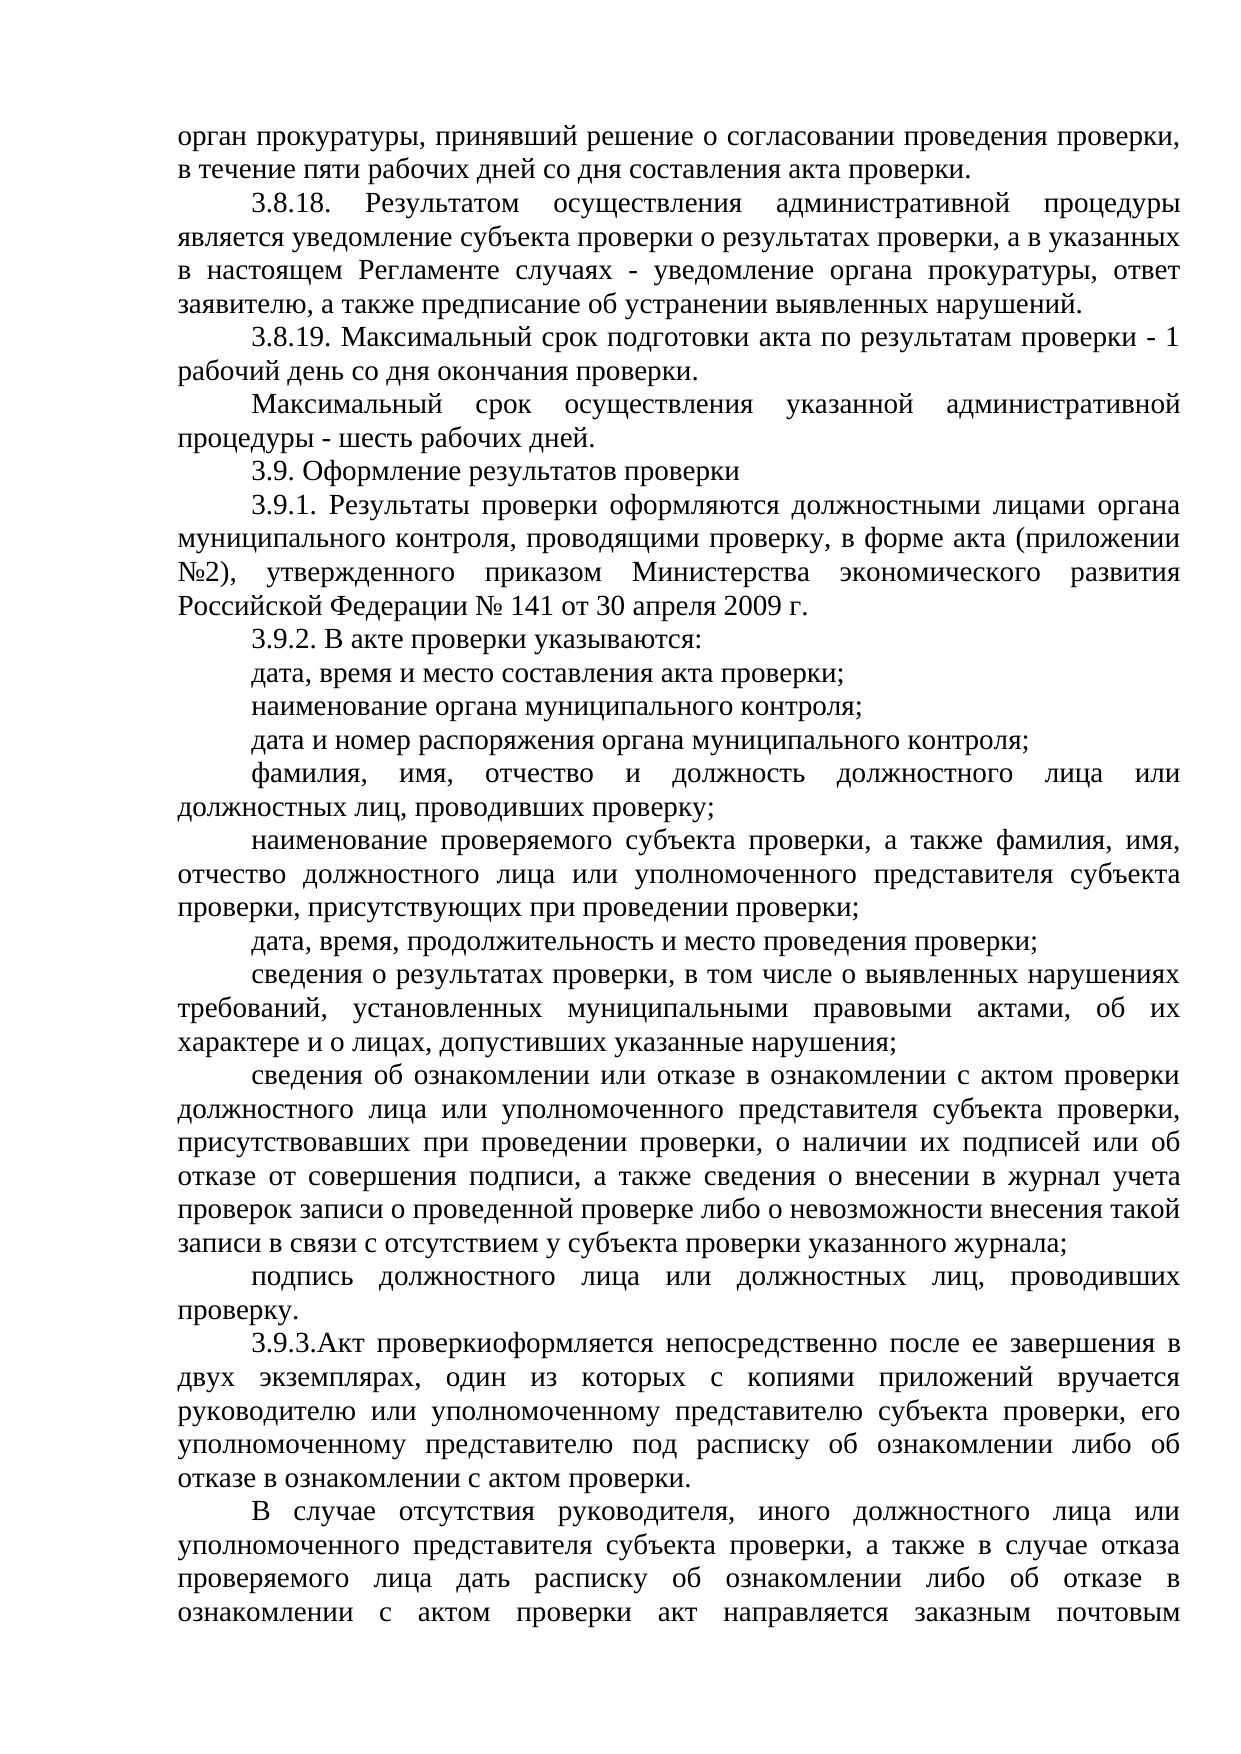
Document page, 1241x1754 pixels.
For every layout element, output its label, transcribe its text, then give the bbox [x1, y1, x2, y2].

text дата, время, продолжительность и место проведения проверки; [177, 923, 1181, 957]
text 3.9.2. В акте проверки указываются: [177, 621, 1181, 655]
text 3.9. Оформление результатов проверки [177, 453, 1181, 487]
text 3.8.18. Результатом осуществления административной процедуры является уведомление субъекта проверки о результатах проверки, а в указанных в настоящем Регламенте случаях - уведомление органа прокуратуры, ответ заявителю, а также предписание об устранении выявленных нарушений. [177, 185, 1181, 319]
text сведения о результатах проверки, в том числе о выявленных нарушениях требований, установленных муниципальными правовыми актами, об их характере и о лицах, допустивших указанные нарушения; [177, 957, 1181, 1057]
text наименование проверяемого субъекта проверки, а также фамилия, имя, отчество должностного лица или уполномоченного представителя субъекта проверки, присутствующих при проведении проверки; [177, 822, 1181, 923]
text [177, 118, 1181, 185]
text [177, 1493, 1181, 1627]
text 3.9.1. Результаты проверки оформляются должностными лицами органа муниципального контроля, проводящими проверку, в форме акта (приложении №2), утвержденного приказом Министерства экономического развития Российской Федерации № 141 от 30 апреля 2009 г. [177, 487, 1181, 621]
text наименование органа муниципального контроля; [177, 688, 1181, 722]
text сведения об ознакомлении или отказе в ознакомлении с актом проверки должностного лица или уполномоченного представителя субъекта проверки, присутствовавших при проведении проверки, о наличии их подписей или об отказе от совершения подписи, а также сведения о внесении в журнал учета проверок записи о проведенной проверке либо о невозможности внесения такой записи в связи с отсутствием у субъекта проверки указанного журнала; [177, 1057, 1181, 1258]
text Максимальный срок осуществления указанной административной процедуры - шесть рабочих дней. [177, 386, 1181, 453]
text подпись должностного лица или должностных лиц, проводивших проверку. [177, 1258, 1181, 1326]
text фамилия, имя, отчество и должность должностного лица или должностных лиц, проводивших проверку; [177, 755, 1181, 822]
text дата и номер распоряжения органа муниципального контроля; [177, 722, 1181, 755]
text 3.8.19. Максимальный срок подготовки акта по результатам проверки - 1 рабочий день со дня окончания проверки. [177, 319, 1181, 386]
text 3.9.3.Акт проверкиоформляется непосредственно после ее завершения в двух экземплярах, один из которых с копиями приложений вручается руководителю или уполномоченному представителю субъекта проверки, его уполномоченному представителю под расписку об ознакомлении либо об отказе в ознакомлении с актом проверки. [177, 1326, 1181, 1493]
text дата, время и место составления акта проверки; [177, 655, 1181, 688]
